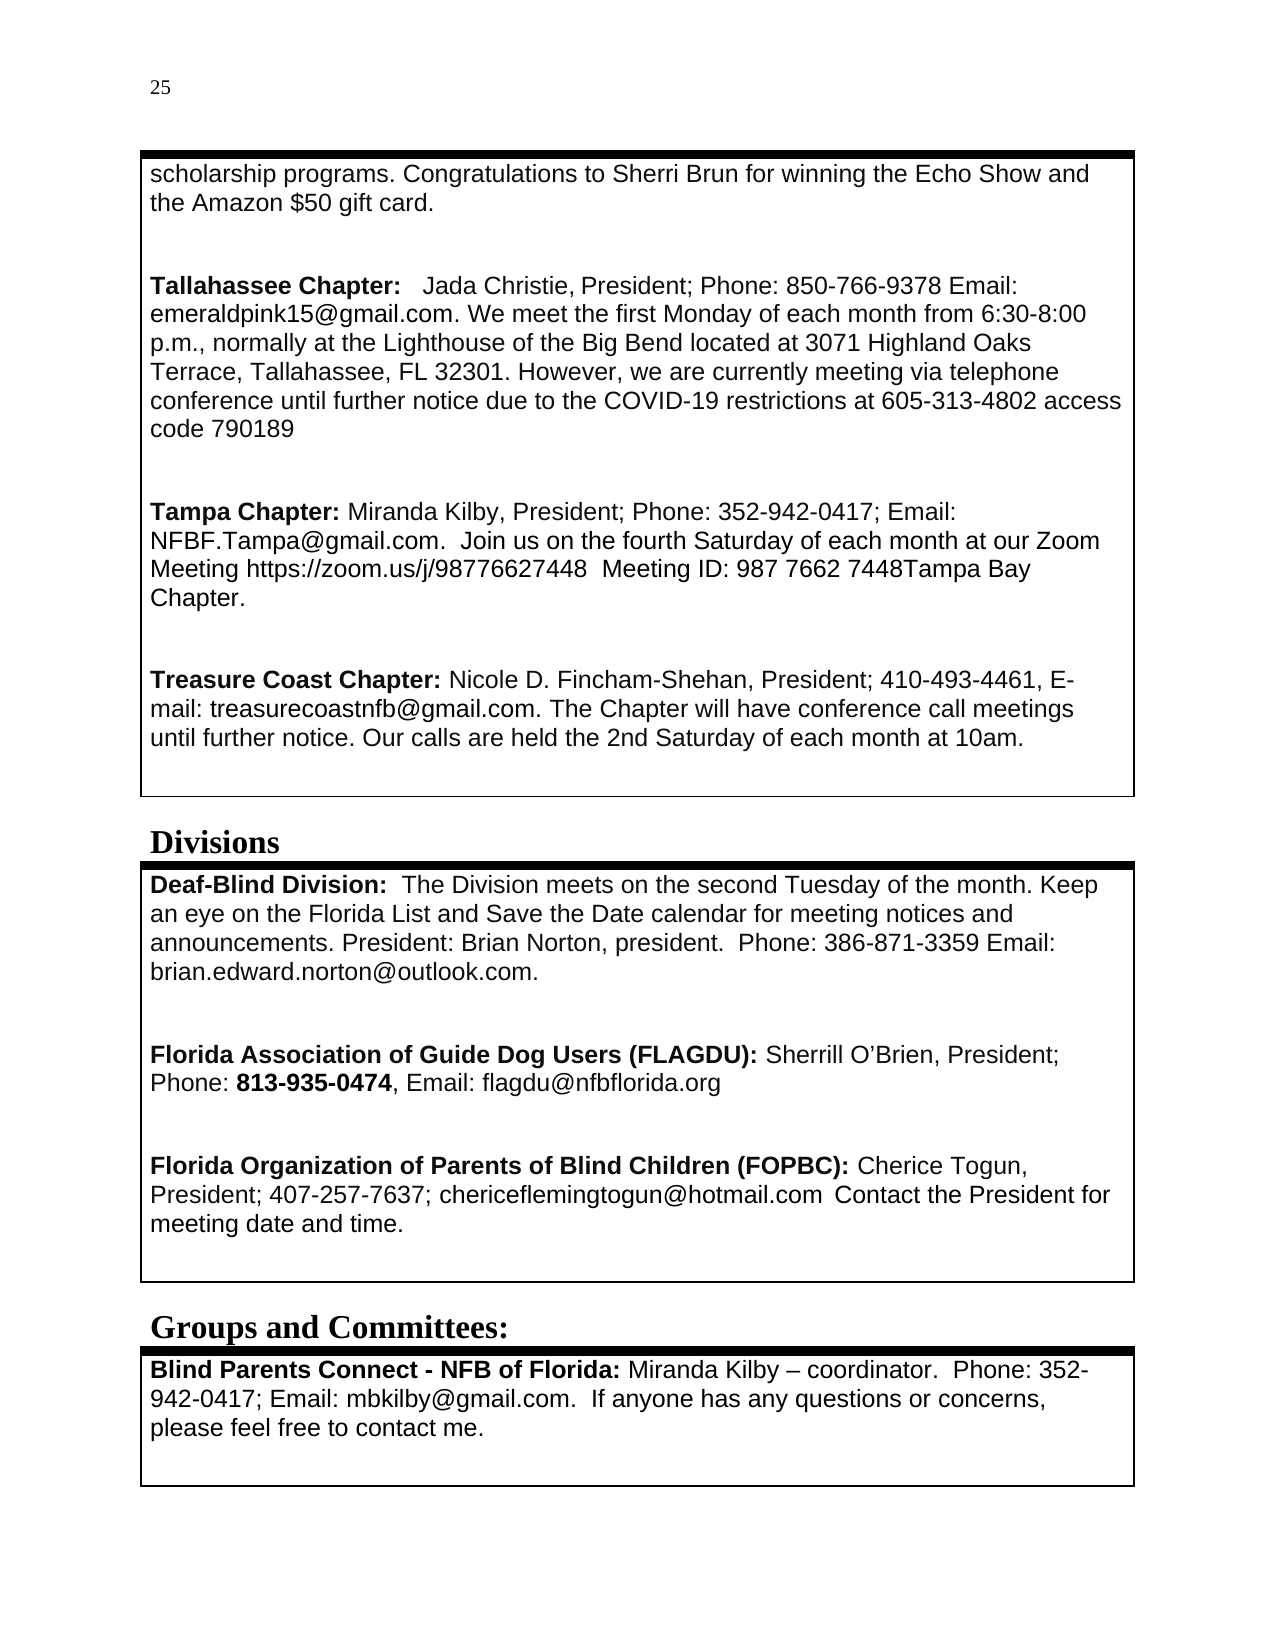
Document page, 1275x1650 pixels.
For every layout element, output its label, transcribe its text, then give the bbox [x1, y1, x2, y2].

text Tallahassee Chapter: Jada Christie, President; Phone: 850-766-9378 Email: emeraldpink15@gmail.com. We meet the first Monday of each month from 6:30-8:00 p.m., normally at the Lighthouse of the Big Bend located at 3071 Highland Oaks Terrace, Tallahassee, FL 32301. However, we are currently meeting via telephone conference until further notice due to the COVID-19 restrictions at 605-313-4802 access code 790189 [142, 261, 1133, 443]
text Blind Parents Connect - NFB of Florida: Miranda Kilby – coordinator. Phone: 352- 942-0417; Email: mbkilby@gmail.com. If anyone has any questions or concerns, please feel free to contact me. [142, 1356, 1133, 1442]
subtitle Groups and Committees: [150, 1308, 1125, 1346]
text Deaf-Blind Division: The Division meets on the second Tuesday of the month. Keep an eye on the Florida List and Save the Date calendar for meeting notices and announcements. President: Brian Norton, president. Phone: 386-871-3359 Email: brian.edward.norton@outlook.com. [142, 870, 1133, 986]
subtitle Divisions [150, 822, 1125, 861]
text Tampa Chapter: Miranda Kilby, President; Phone: 352-942-0417; Email: NFBF.Tampa@gmail.com. Join us on the fourth Saturday of each month at our Zoom Meeting https://zoom.us/j/98776627448 Meeting ID: 987 7662 7448Tampa Bay Chapter. [142, 487, 1133, 612]
text Florida Organization of Parents of Blind Children (FOPBC): Cherice Togun, President; 407-257-7637; chericeflemingtogun@hotmail.com. Contact the President for meeting date and time. [142, 1141, 1133, 1238]
text Treasure Coast Chapter: Nicole D. Fincham-Shehan, President; 410-493-4461, E-mail: treasurecoastnfb@gmail.com. The Chapter will have conference call meetings until further notice. Our calls are held the 2nd Saturday of each month at 10am. [142, 656, 1133, 752]
text Florida Association of Guide Dog Users (FLAGDU): Sherrill O’Brien, President; Phone: 813-935-0474, Email: flagdu@nfbflorida.org [142, 1030, 1133, 1097]
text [142, 159, 1133, 217]
